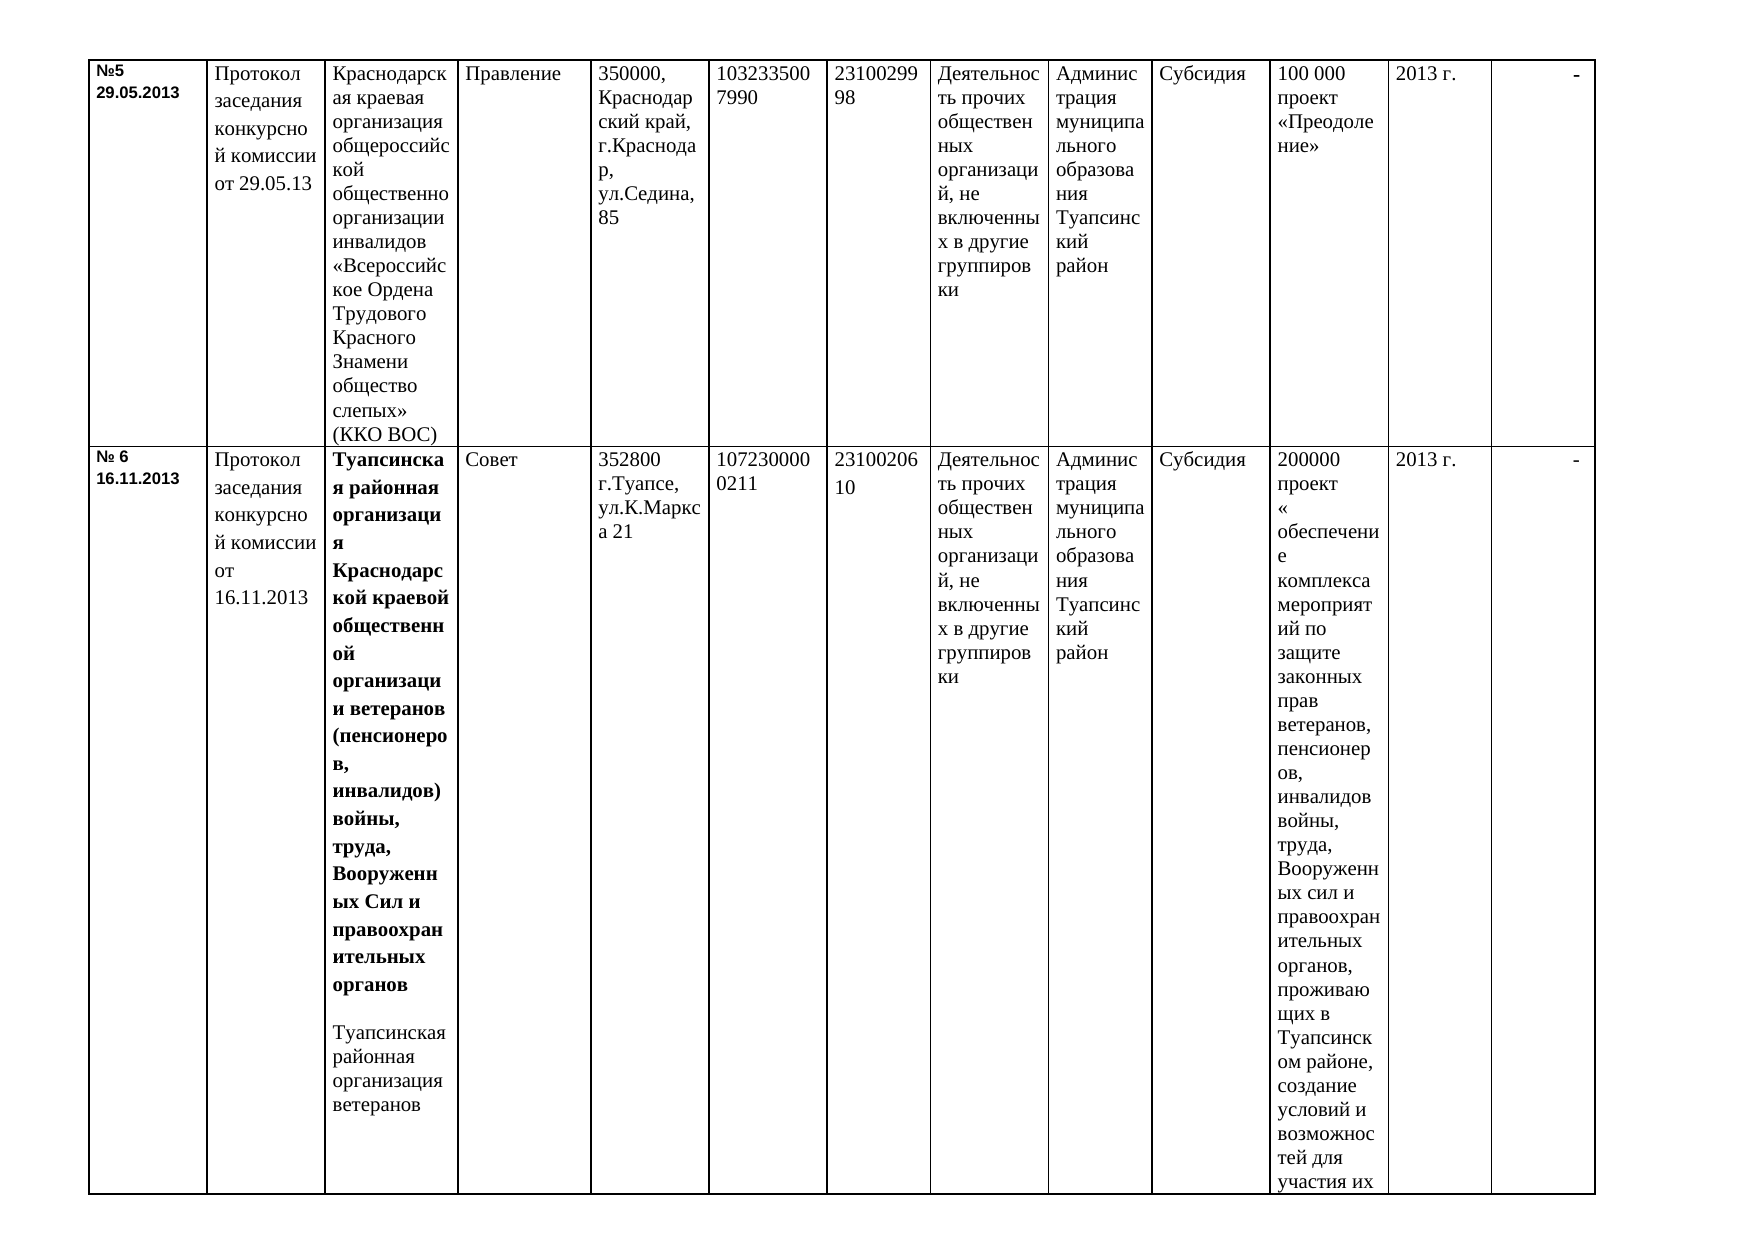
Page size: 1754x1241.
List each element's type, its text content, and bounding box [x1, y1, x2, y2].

table_cell 2310029998 [828, 61, 930, 446]
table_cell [208, 447, 324, 1193]
table_cell 2013 г. [1389, 61, 1491, 446]
table_cell Краснодарская краевая организация общероссийской общественно организации инвалидов «Всероссийское Ордена Трудового Красного Знамени общество слепых» (ККО ВОС) [326, 61, 457, 446]
table_cell 2310020610 [828, 447, 930, 1193]
table_cell 1032335007990 [710, 61, 826, 446]
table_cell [326, 447, 457, 1193]
table_cell - [1492, 447, 1594, 1193]
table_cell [931, 61, 1048, 446]
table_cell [1049, 447, 1151, 1193]
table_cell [931, 447, 1048, 1193]
table_cell - [1492, 61, 1594, 446]
table_cell Субсидия [1153, 447, 1269, 1193]
table_cell №5 29.05.2013 [90, 61, 206, 446]
table_cell 100 000 проект «Преодоление» [1271, 61, 1388, 446]
table_cell 350000, Краснодарский край, г.Краснодар, ул.Седина, 85 [592, 61, 708, 446]
table_cell 1072300000211 [710, 447, 826, 1193]
table_cell № 6 16.11.2013 [90, 447, 206, 1193]
table_cell 2013 г. [1389, 447, 1491, 1193]
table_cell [208, 61, 324, 446]
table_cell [1049, 61, 1151, 446]
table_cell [1271, 447, 1388, 1193]
table_cell Правление [459, 61, 590, 446]
table_cell Совет [459, 447, 590, 1193]
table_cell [592, 447, 708, 1193]
table_cell Субсидия [1153, 61, 1269, 446]
